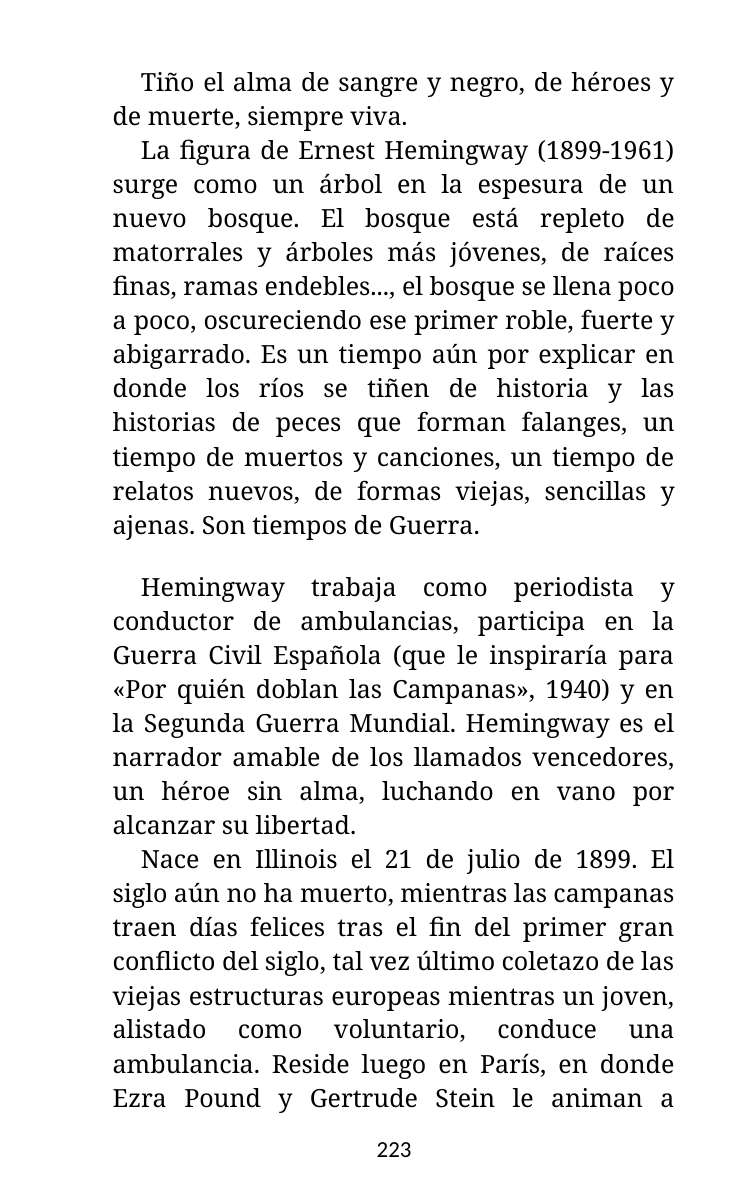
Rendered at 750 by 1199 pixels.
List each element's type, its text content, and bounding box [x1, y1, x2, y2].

text Hemingway trabaja como periodista y conductor de ambulancias, participa en la Guerra Civil Española (que le inspiraría para «Por quién doblan las Campanas», 1940) y en la Segunda Guerra Mundial. Hemingway es el narrador amable de los llamados vencedores, un héroe sin alma, luchando en vano por alcanzar su libertad. [112, 569, 675, 842]
text Tiño el alma de sangre y negro, de héroes y de muerte, siempre viva. [112, 64, 675, 133]
text La figura de Ernest Hemingway (1899-1961) surge como un árbol en la espesura de un nuevo bosque. El bosque está repleto de matorrales y árboles más jóvenes, de raíces finas, ramas endebles..., el bosque se llena poco a poco, oscureciendo ese primer roble, fuerte y abigarrado. Es un tiempo aún por explicar en donde los ríos se tiñen de historia y las historias de peces que forman falanges, un tiempo de muertos y canciones, un tiempo de relatos nuevos, de formas viejas, sencillas y ajenas. Son tiempos de Guerra. [112, 133, 675, 541]
